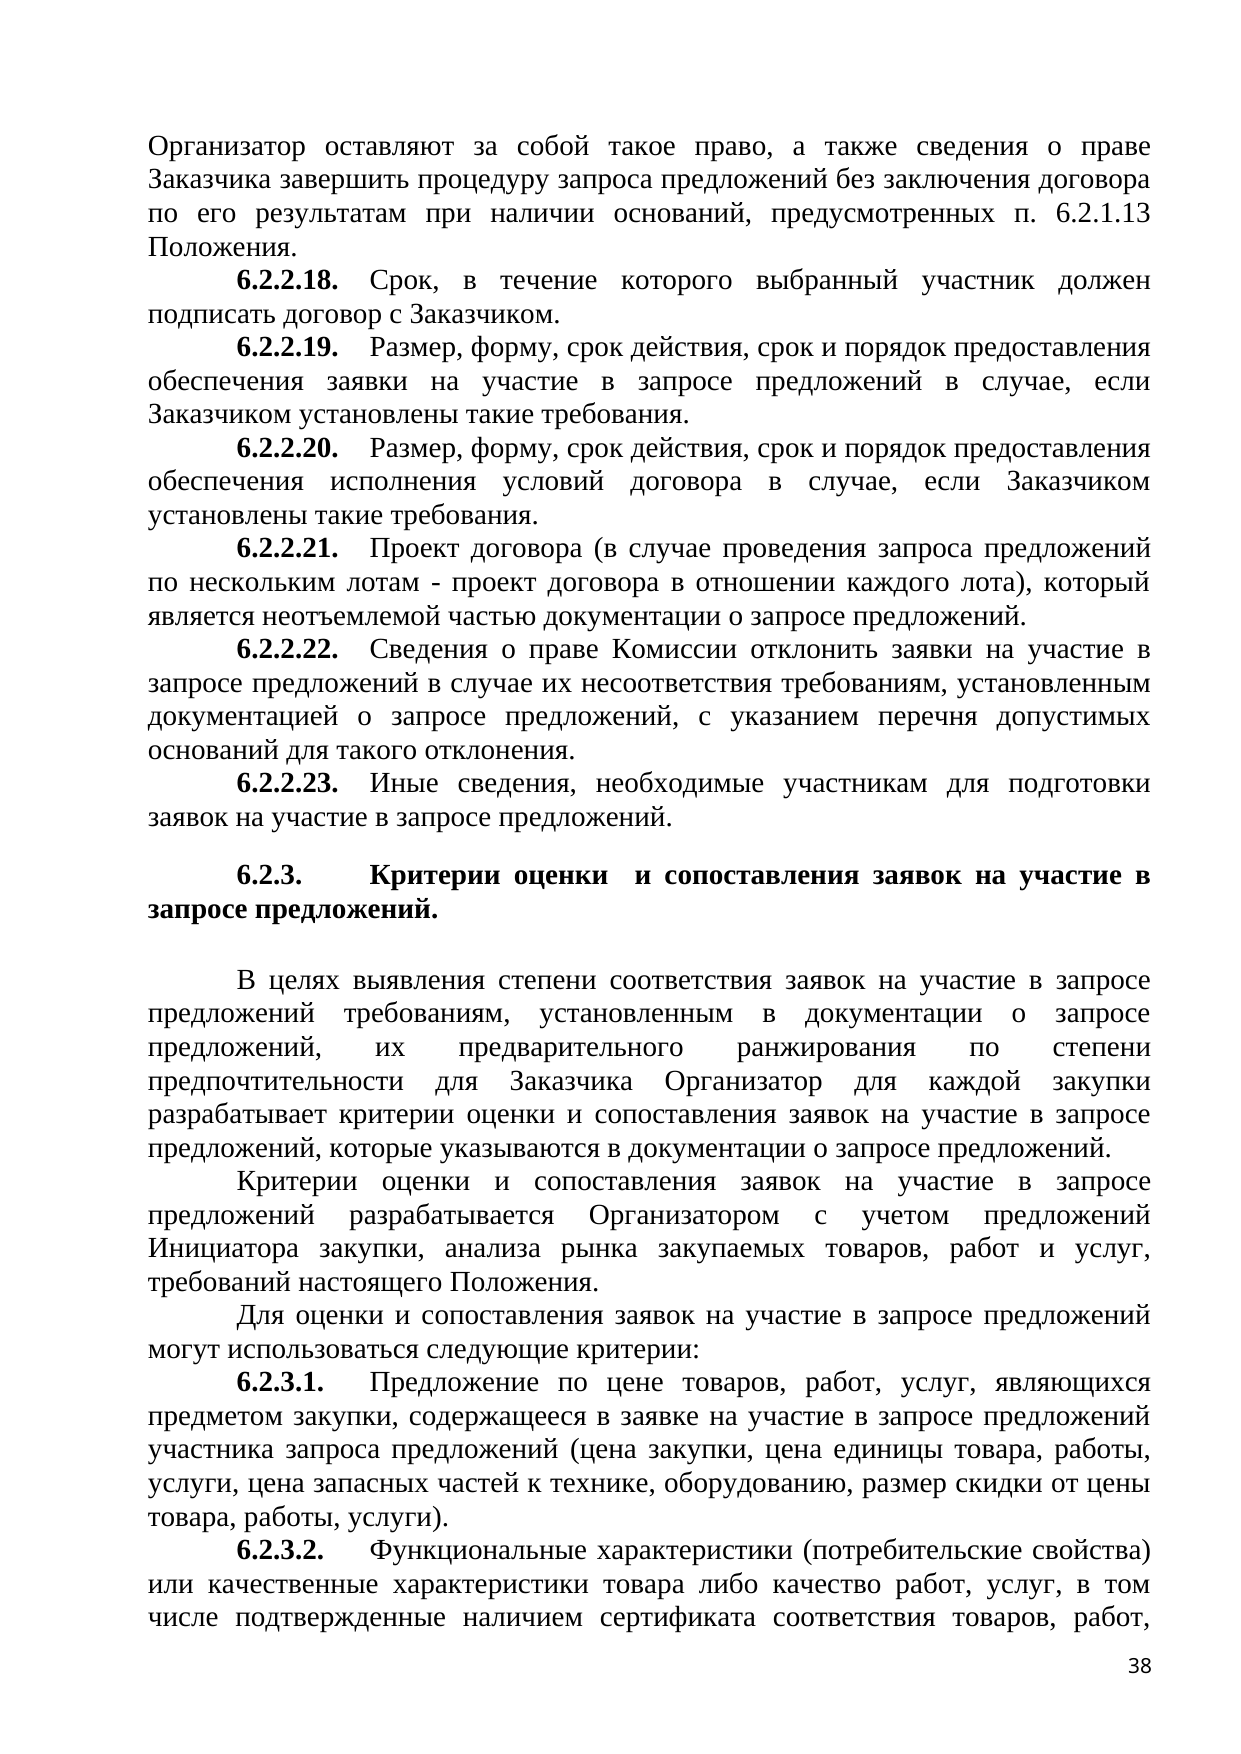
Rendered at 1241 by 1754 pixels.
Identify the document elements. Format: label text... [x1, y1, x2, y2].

list Критерии оценки и сопоставления заявок на участие в запросе предложений. [148, 857, 1152, 924]
list Размер, форму, срок действия, срок и порядок предоставления обеспечения исполнения условий договора в случае, если Заказчиком установлены такие требования. [148, 430, 1152, 531]
text Для оценки и сопоставления заявок на участие в запросе предложений могут использоваться следующие критерии: [148, 1297, 1152, 1364]
list Предложение по цене товаров, работ, услуг, являющихся предметом закупки, содержащееся в заявке на участие в запросе предложений участника запроса предложений (цена закупки, цена единицы товара, работы, услуги, цена запасных частей к технике, оборудованию, размер скидки от цены товара, работы, услуги). [148, 1364, 1152, 1532]
list Проект договора (в случае проведения запроса предложений по нескольким лотам - проект договора в отношении каждого лота), который является неотъемлемой частью документации о запросе предложений. [148, 531, 1152, 631]
text В целях выявления степени соответствия заявок на участие в запросе предложений требованиям, установленным в документации о запросе предложений, их предварительного ранжирования по степени предпочтительности для Заказчика Организатор для каждой закупки разрабатывает критерии оценки и сопоставления заявок на участие в запросе предложений, которые указываются в документации о запросе предложений. [148, 962, 1152, 1163]
list Сведения о праве Комиссии отклонить заявки на участие в запросе предложений в случае их несоответствия требованиям, установленным документацией о запросе предложений, с указанием перечня допустимых оснований для такого отклонения. [148, 631, 1152, 765]
text Критерии оценки и сопоставления заявок на участие в запросе предложений разрабатывается Организатором с учетом предложений Инициатора закупки, анализа рынка закупаемых товаров, работ и услуг, требований настоящего Положения. [148, 1163, 1152, 1297]
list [148, 1532, 1152, 1633]
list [148, 128, 1152, 262]
list Иные сведения, необходимые участникам для подготовки заявок на участие в запросе предложений. [148, 765, 1152, 832]
list Срок, в течение которого выбранный участник должен подписать договор с Заказчиком. [148, 262, 1152, 329]
list Размер, форму, срок действия, срок и порядок предоставления обеспечения заявки на участие в запросе предложений в случае, если Заказчиком установлены такие требования. [148, 329, 1152, 430]
